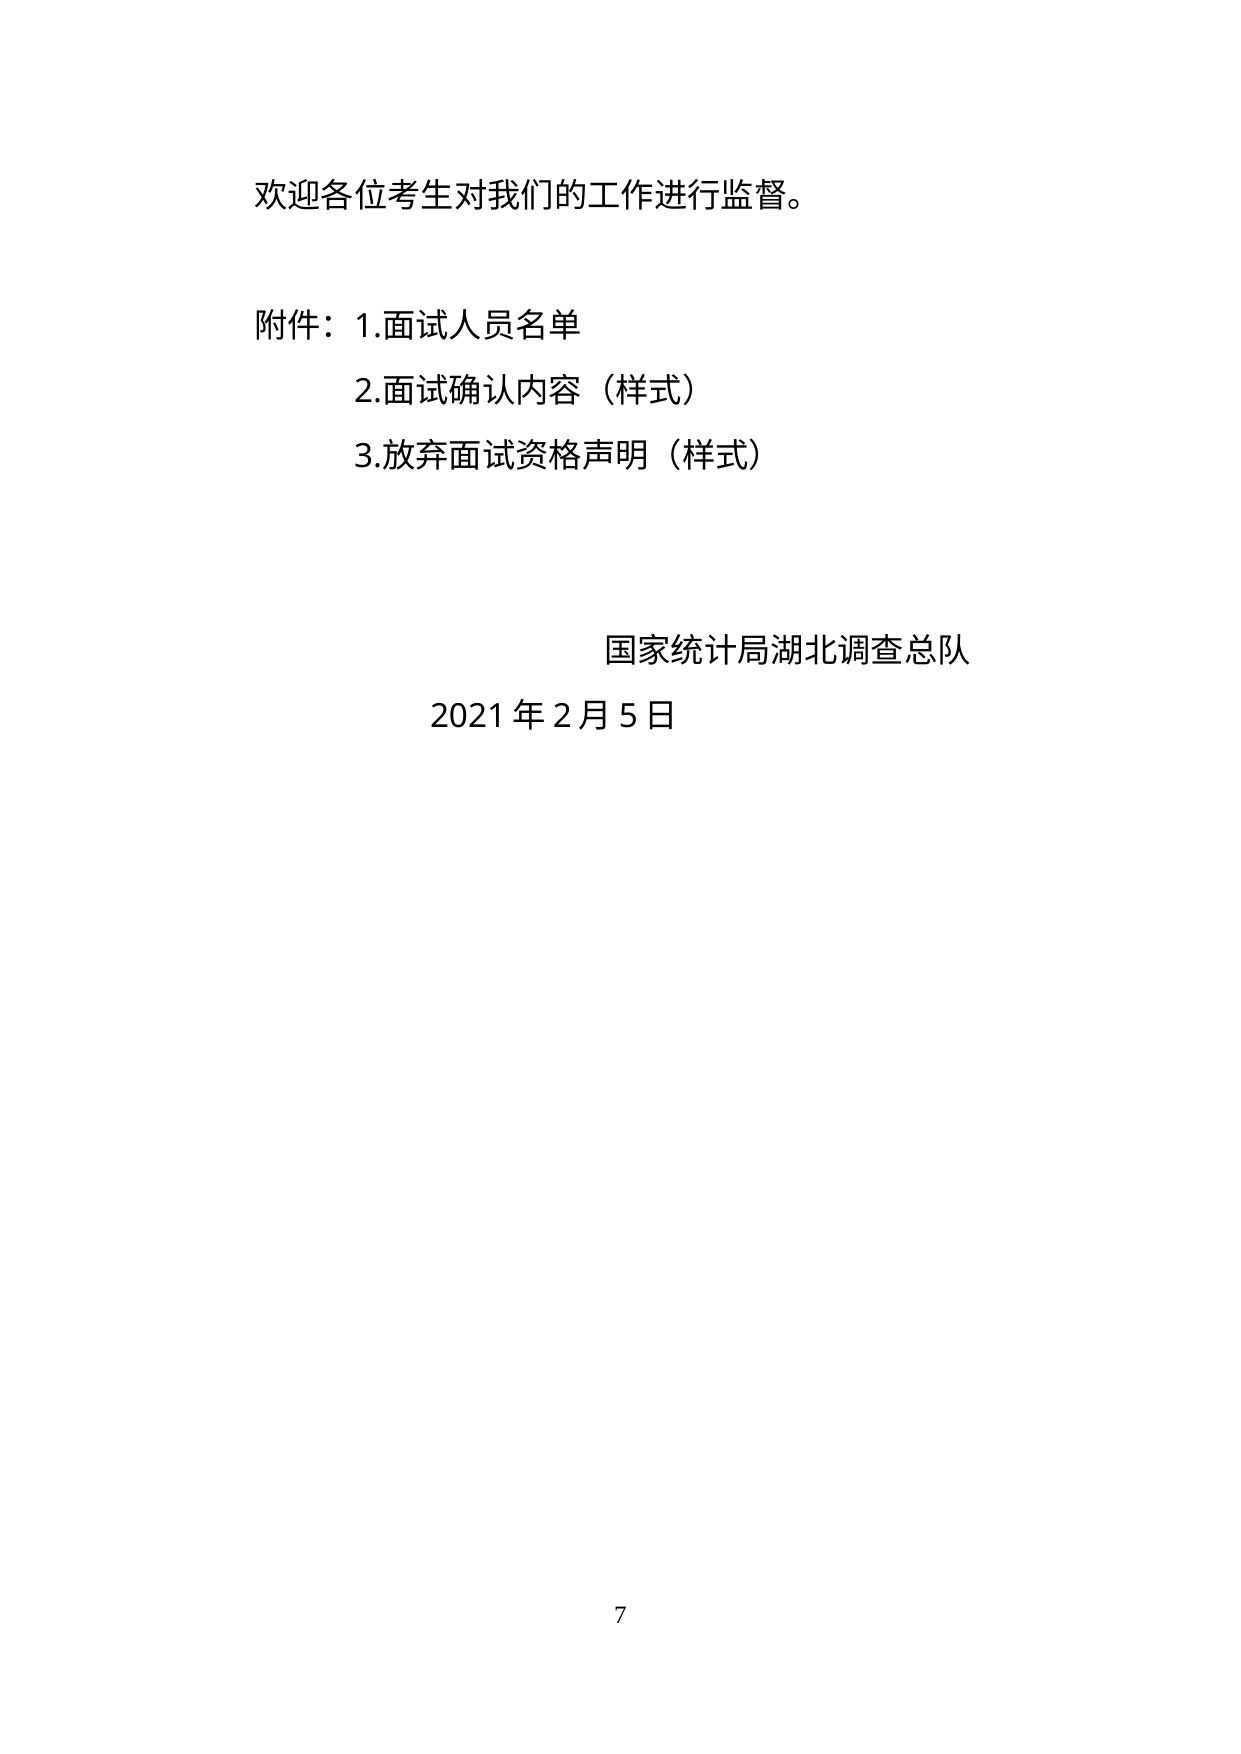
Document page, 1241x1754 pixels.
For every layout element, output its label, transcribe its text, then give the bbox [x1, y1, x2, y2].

text 国家统计局湖北调查总队 [187, 615, 1053, 680]
text 3.放弃面试资格声明（样式） [187, 420, 1053, 485]
text 附件：1.面试人员名单 [187, 290, 1053, 355]
text 欢迎各位考生对我们的工作进行监督。 [187, 160, 1053, 225]
text 2021年2月5日 [187, 680, 1053, 745]
text 2.面试确认内容（样式） [187, 355, 1053, 420]
